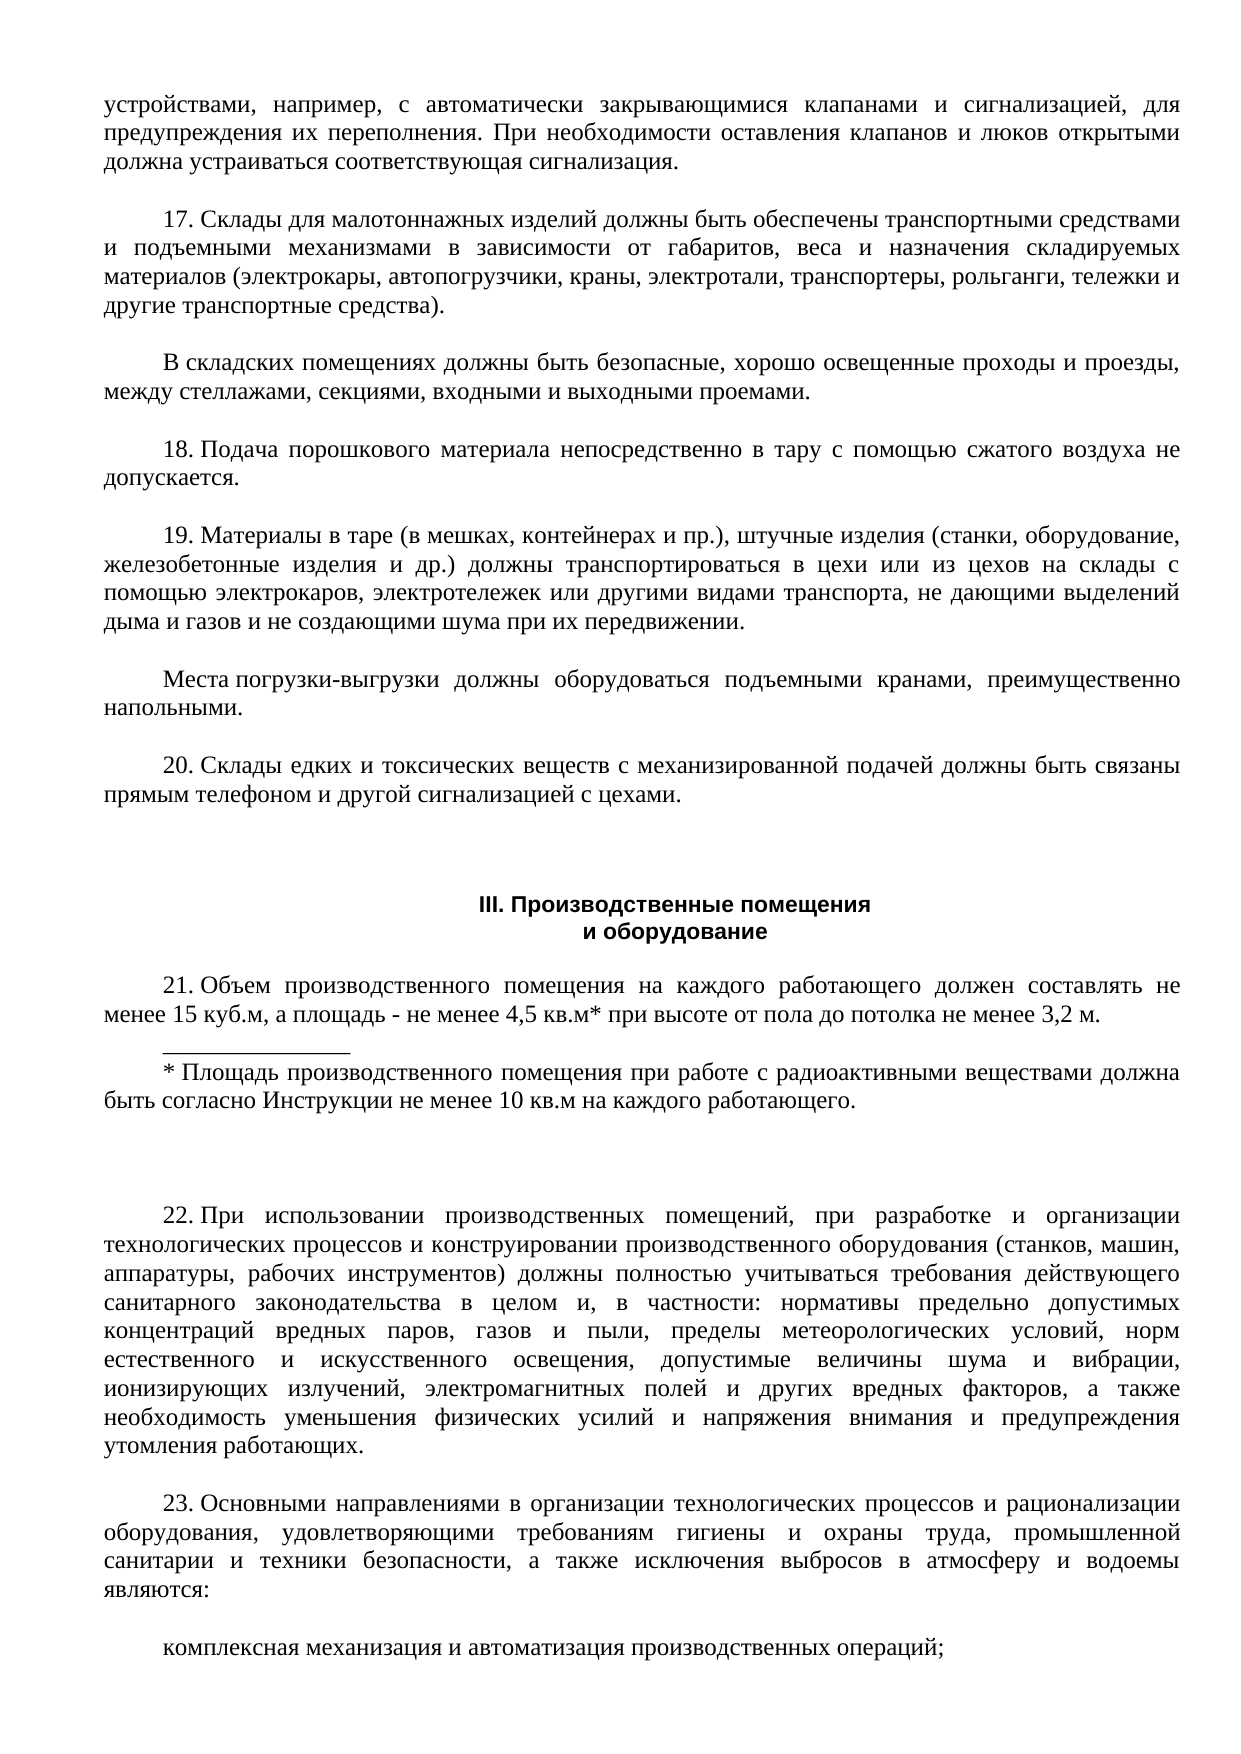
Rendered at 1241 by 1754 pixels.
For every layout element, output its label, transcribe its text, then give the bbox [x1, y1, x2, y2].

text 18. Подача порошкового материала непосредственно в тару с помощью сжатого воздуха не допускается. [103, 434, 1181, 491]
text 19. Материалы в таре (в мешках, контейнерах и пр.), штучные изделия (станки, оборудование, железобетонные изделия и др.) должны транспортироваться в цехи или из цехов на склады с помощью электрокаров, электротележек или другими видами транспорта, не дающими выделений дыма и газов и не создающими шума при их передвижении. [103, 520, 1181, 635]
text 21. Объем производственного помещения на каждого работающего должен составлять не менее 15 куб.м, а площадь - не менее 4,5 кв.м* при высоте от пола до потолка не менее 3,2 м. [103, 970, 1181, 1028]
text _______________ [103, 1028, 1181, 1057]
text Места погрузки-выгрузки должны оборудоваться подъемными кранами, преимущественно напольными. [103, 664, 1181, 721]
text и оборудование [103, 918, 1181, 944]
text III. Производственные помещения [103, 891, 1181, 918]
text * Площадь производственного помещения при работе с радиоактивными веществами должна быть согласно Инструкции не менее 10 кв.м на каждого работающего. [103, 1057, 1181, 1114]
text В складских помещениях должны быть безопасные, хорошо освещенные проходы и проезды, между стеллажами, секциями, входными и выходными проемами. [103, 347, 1181, 405]
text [103, 89, 1181, 175]
text 22. При использовании производственных помещений, при разработке и организации технологических процессов и конструировании производственного оборудования (станков, машин, аппаратуры, рабочих инструментов) должны полностью учитываться требования действующего санитарного законодательства в целом и, в частности: нормативы предельно допустимых концентраций вредных паров, газов и пыли, пределы метеорологических условий, норм естественного и искусственного освещения, допустимые величины шума и вибрации, ионизирующих излучений, электромагнитных полей и других вредных факторов, а также необходимость уменьшения физических усилий и напряжения внимания и предупреждения утомления работающих. [103, 1200, 1181, 1459]
text 17. Склады для малотоннажных изделий должны быть обеспечены транспортными средствами и подъемными механизмами в зависимости от габаритов, веса и назначения складируемых материалов (электрокары, автопогрузчики, краны, электротали, транспортеры, рольганги, тележки и другие транспортные средства). [103, 204, 1181, 319]
text комплексная механизация и автоматизация производственных операций; [103, 1632, 1181, 1660]
text 20. Склады едких и токсических веществ с механизированной подачей должны быть связаны прямым телефоном и другой сигнализацией с цехами. [103, 750, 1181, 807]
text 23. Основными направлениями в организации технологических процессов и рационализации оборудования, удовлетворяющими требованиям гигиены и охраны труда, промышленной санитарии и техники безопасности, а также исключения выбросов в атмосферу и водоемы являются: [103, 1488, 1181, 1603]
